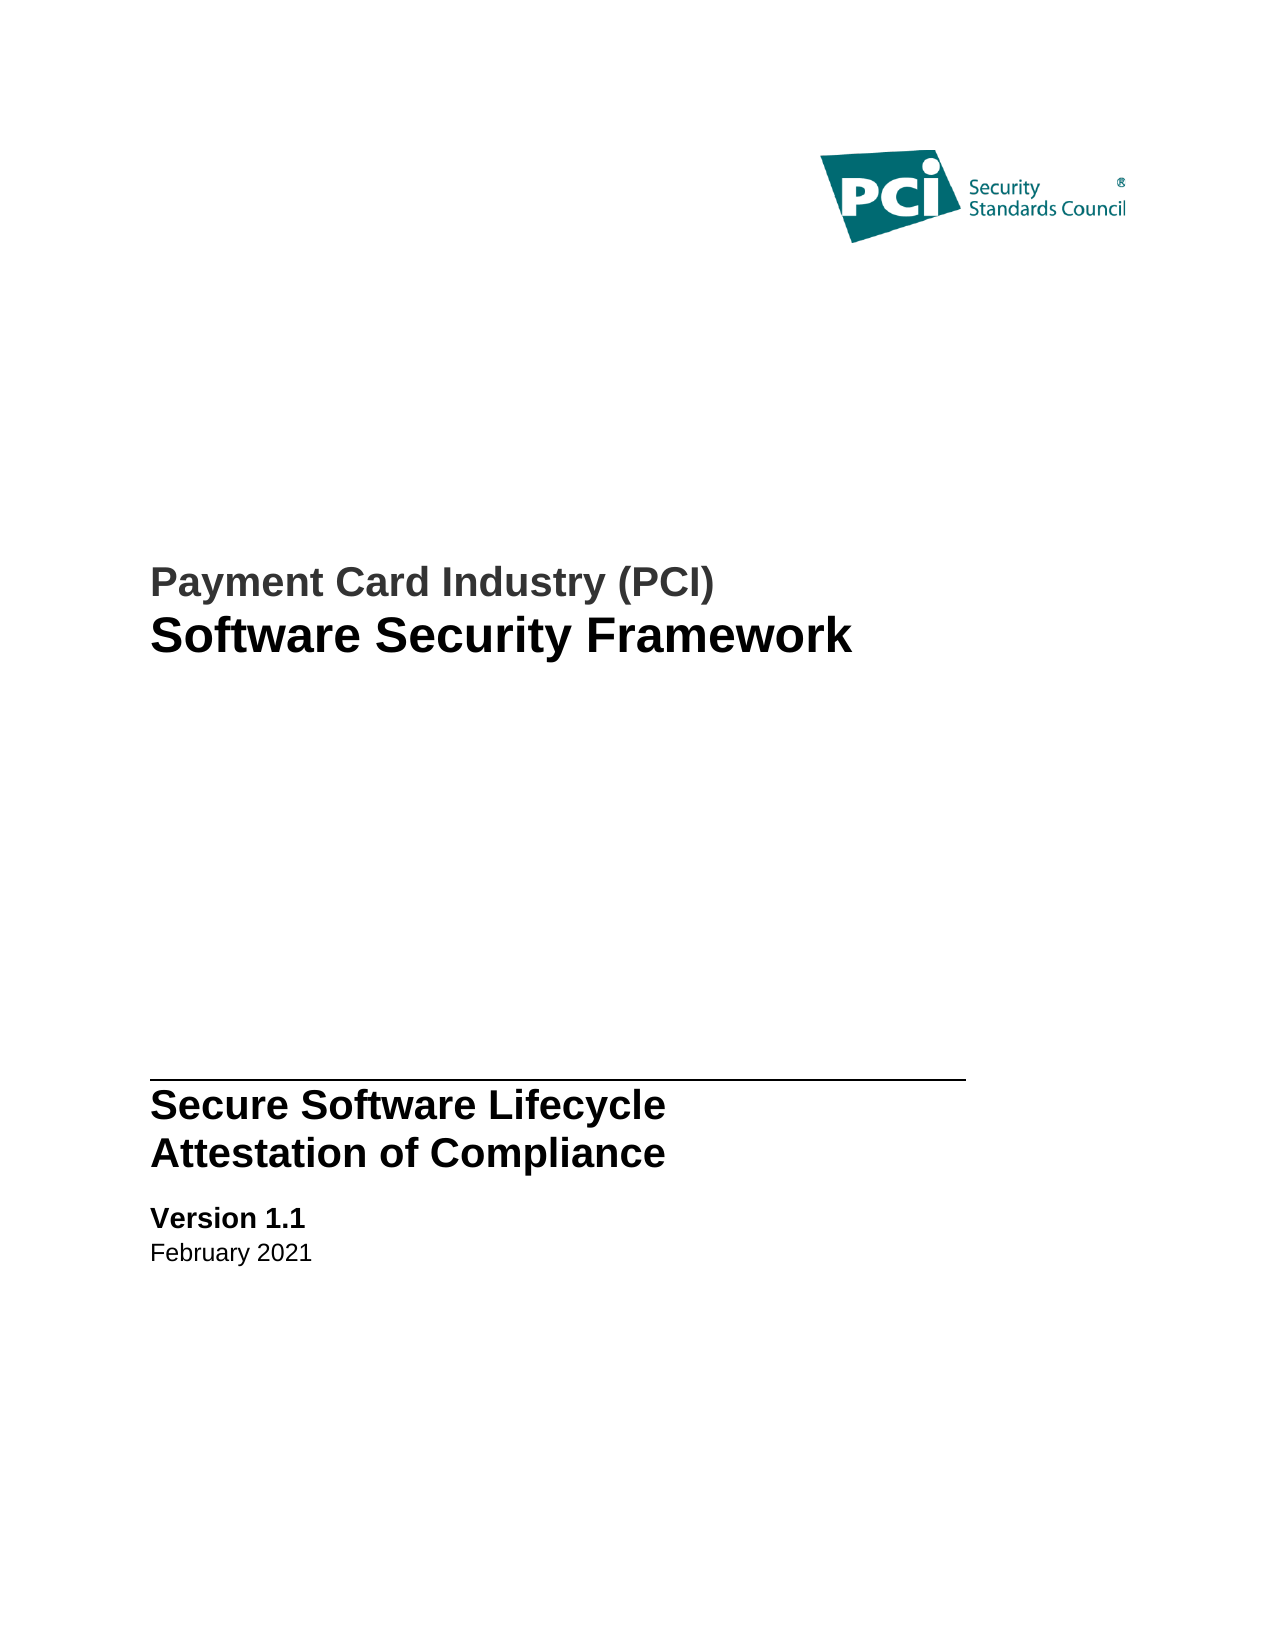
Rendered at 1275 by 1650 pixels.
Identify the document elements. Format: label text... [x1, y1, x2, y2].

subtitle Secure Software Lifecycle Attestation of Compliance [150, 1081, 966, 1176]
text Version 1.1 February 2021 [150, 1201, 1125, 1266]
title Payment Card Industry (PCI) Software Security Framework [150, 558, 1125, 663]
picture [820, 150, 1125, 243]
